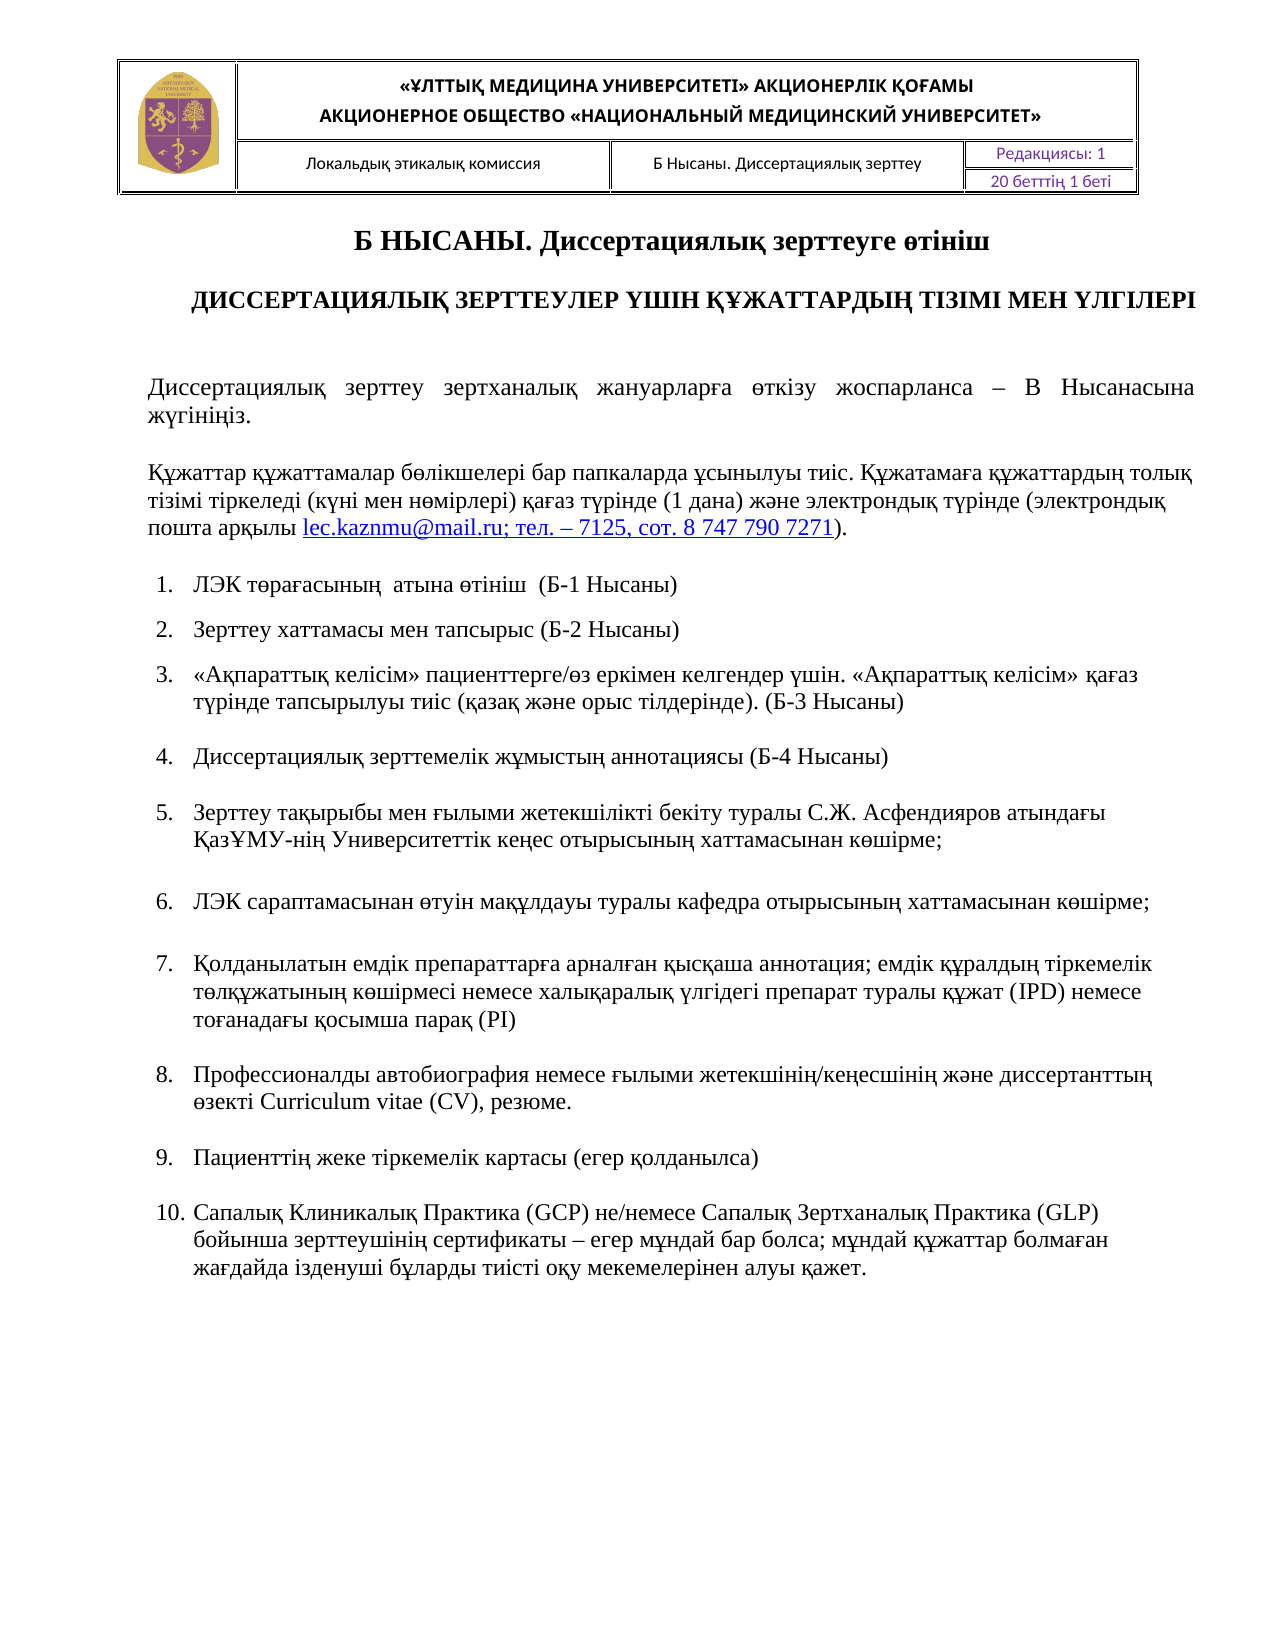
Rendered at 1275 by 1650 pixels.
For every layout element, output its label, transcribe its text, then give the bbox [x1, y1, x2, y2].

text Диссертациялық зерттеу зертханалық жануарларға өткізу жоспарланса – В Нысанасына жүгініңіз. [148, 372, 1196, 429]
list Қолданылатын емдік препараттарға арналған қысқаша аннотация; емдік құралдың тіркемелік төлқұжатының көшірмесі немесе халықаралық үлгідегі препарат туралы құжат (IPD) немесе тоғанадағы қосымша парақ (PI) [156, 949, 1196, 1032]
picture [129, 70, 223, 178]
list ЛЭК төрағасының атына өтініш (Б-1 Нысаны) [156, 569, 1196, 597]
list Диссертациялық зерттемелік жұмыстың аннотациясы (Б-4 Нысаны) [156, 742, 1196, 770]
list ЛЭК сараптамасынан өтуін мақұлдауы туралы кафедра отырысының хаттамасынан көшірме; [156, 887, 1270, 915]
list Зерттеу хаттамасы мен тапсырыс (Б-2 Нысаны) [156, 614, 1196, 642]
text Б НЫСАНЫ. Диссертациялық зерттеуге өтініш [148, 223, 1196, 257]
list Профессионалды автобиография немесе ғылыми жетекшінің/кеңесшінің және диссертанттың өзекті Curriculum vitae (CV), резюме. [156, 1060, 1196, 1115]
list «Ақпараттық келісім» пациенттерге/өз еркімен келгендер үшін. «Ақпараттық келісім» қағаз түрінде тапсырылуы тиіс (қазақ және орыс тілдерінде). (Б-3 Нысаны) [156, 659, 1196, 715]
text ДИССЕРТАЦИЯЛЫҚ ЗЕРТТЕУЛЕР ҮШІН ҚҰЖАТТАРДЫҢ ТІЗІМІ МЕН ҮЛГІЛЕРІ [118, 286, 1270, 314]
list Зерттеу тақырыбы мен ғылыми жетекшілікті бекіту туралы С.Ж. Асфендияров атындағы ҚазҰМУ-нің Университеттік кеңес отырысының хаттамасынан көшірме; [156, 798, 1196, 853]
text Құжаттар құжаттамалар бөлікшелері бар папкаларда ұсынылуы тиіс. Құжатамаға құжаттардың толық тізімі тіркеледі (күні мен нөмірлері) қағаз түрінде (1 дана) және электрондық түрінде (электрондық пошта арқылы lec.kaznmu@mail.ru; тел. – 7125, сот. 8 747 790 7271). [148, 458, 1196, 541]
list Пациенттің жеке тіркемелік картасы (егер қолданылса) [156, 1143, 1196, 1170]
list Сапалық Клиникалық Практика (GCP) не/немесе Сапалық Зертханалық Практика (GLP) бойынша зерттеушінің сертификаты – егер мұндай бар болса; мұндай құжаттар болмаған жағдайда ізденуші бұларды тиісті оқу мекемелерінен алуы қажет. [156, 1198, 1196, 1281]
